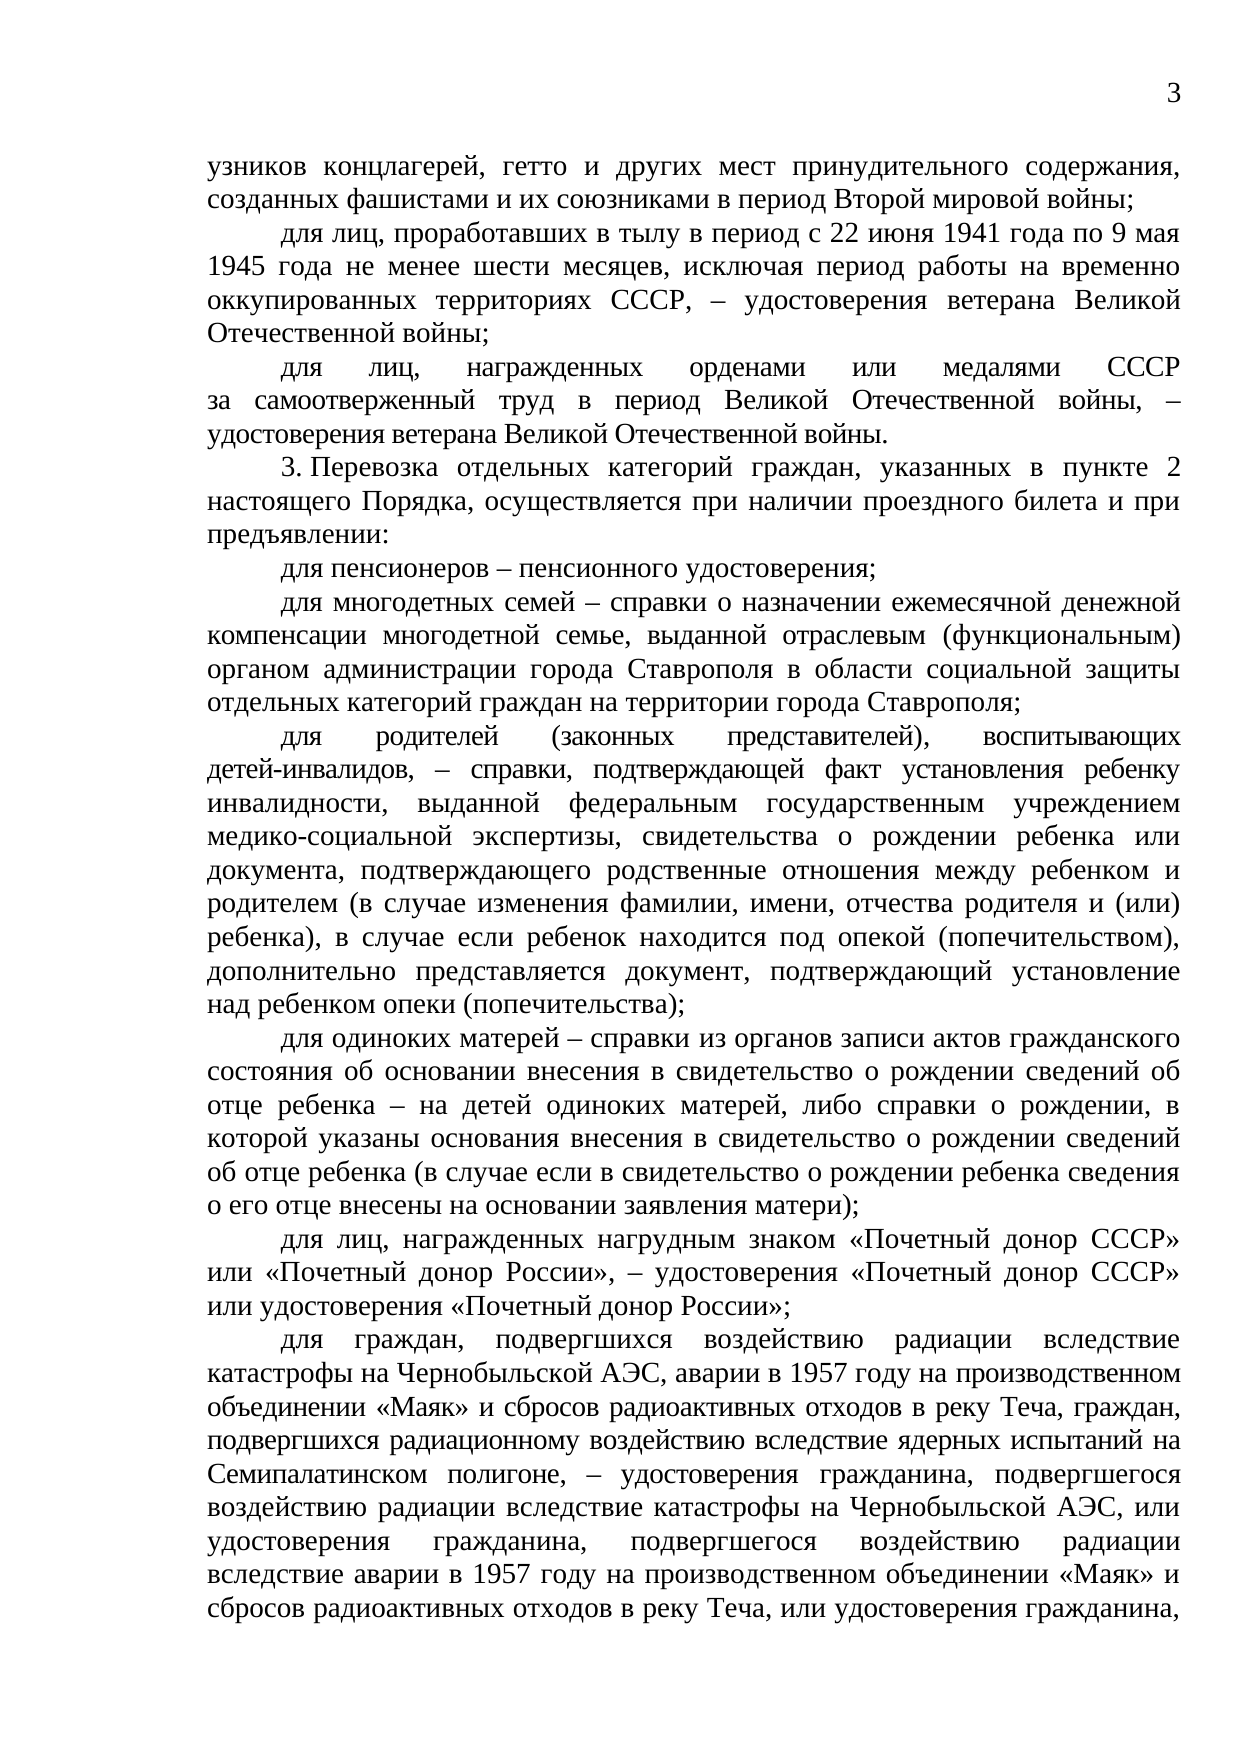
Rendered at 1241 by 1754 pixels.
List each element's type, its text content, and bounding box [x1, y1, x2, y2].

text для многодетных семей – справки о назначении ежемесячной денежной компенсации многодетной семье, выданной отраслевым (функциональным) органом администрации города Ставрополя в области социальной защиты отдельных категорий граждан на территории города Ставрополя; [207, 584, 1181, 718]
text для лиц, проработавших в тылу в период с 22 июня 1941 года по 9 мая 1945 года не менее шести месяцев, исключая период работы на временно оккупированных территориях СССР, – удостоверения ветерана Великой Отечественной войны; [207, 215, 1181, 349]
text для лиц, награжденных орденами или медалями СССР за самоотверженный труд в период Великой Отечественной войны, – удостоверения ветерана Великой Отечественной войны. [207, 349, 1181, 449]
text для родителей (законных представителей), воспитывающих детей-инвалидов, – справки, подтверждающей факт установления ребенку инвалидности, выданной федеральным государственным учреждением медико-социальной экспертизы, свидетельства о рождении ребенка или документа, подтверждающего родственные отношения между ребенком и родителем (в случае изменения фамилии, имени, отчества родителя и (или) ребенка), в случае если ребенок находится под опекой (попечительством), дополнительно представляется документ, подтверждающий установление над ребенком опеки (попечительства); [207, 718, 1181, 1020]
text для пенсионеров – пенсионного удостоверения; [207, 550, 1181, 584]
text 3. Перевозка отдельных категорий граждан, указанных в пункте 2 настоящего Порядка, осуществляется при наличии проездного билета и при предъявлении: [207, 449, 1181, 550]
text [207, 1322, 1181, 1623]
text для одиноких матерей – справки из органов записи актов гражданского состояния об основании внесения в свидетельство о рождении сведений об отце ребенка – на детей одиноких матерей, либо справки о рождении, в которой указаны основания внесения в свидетельство о рождении сведений об отце ребенка (в случае если в свидетельство о рождении ребенка сведения о его отце внесены на основании заявления матери); [207, 1020, 1181, 1221]
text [207, 148, 1181, 215]
text для лиц, награжденных нагрудным знаком «Почетный донор СССР» или «Почетный донор России», – удостоверения «Почетный донор СССР» или удостоверения «Почетный донор России»; [207, 1221, 1181, 1322]
